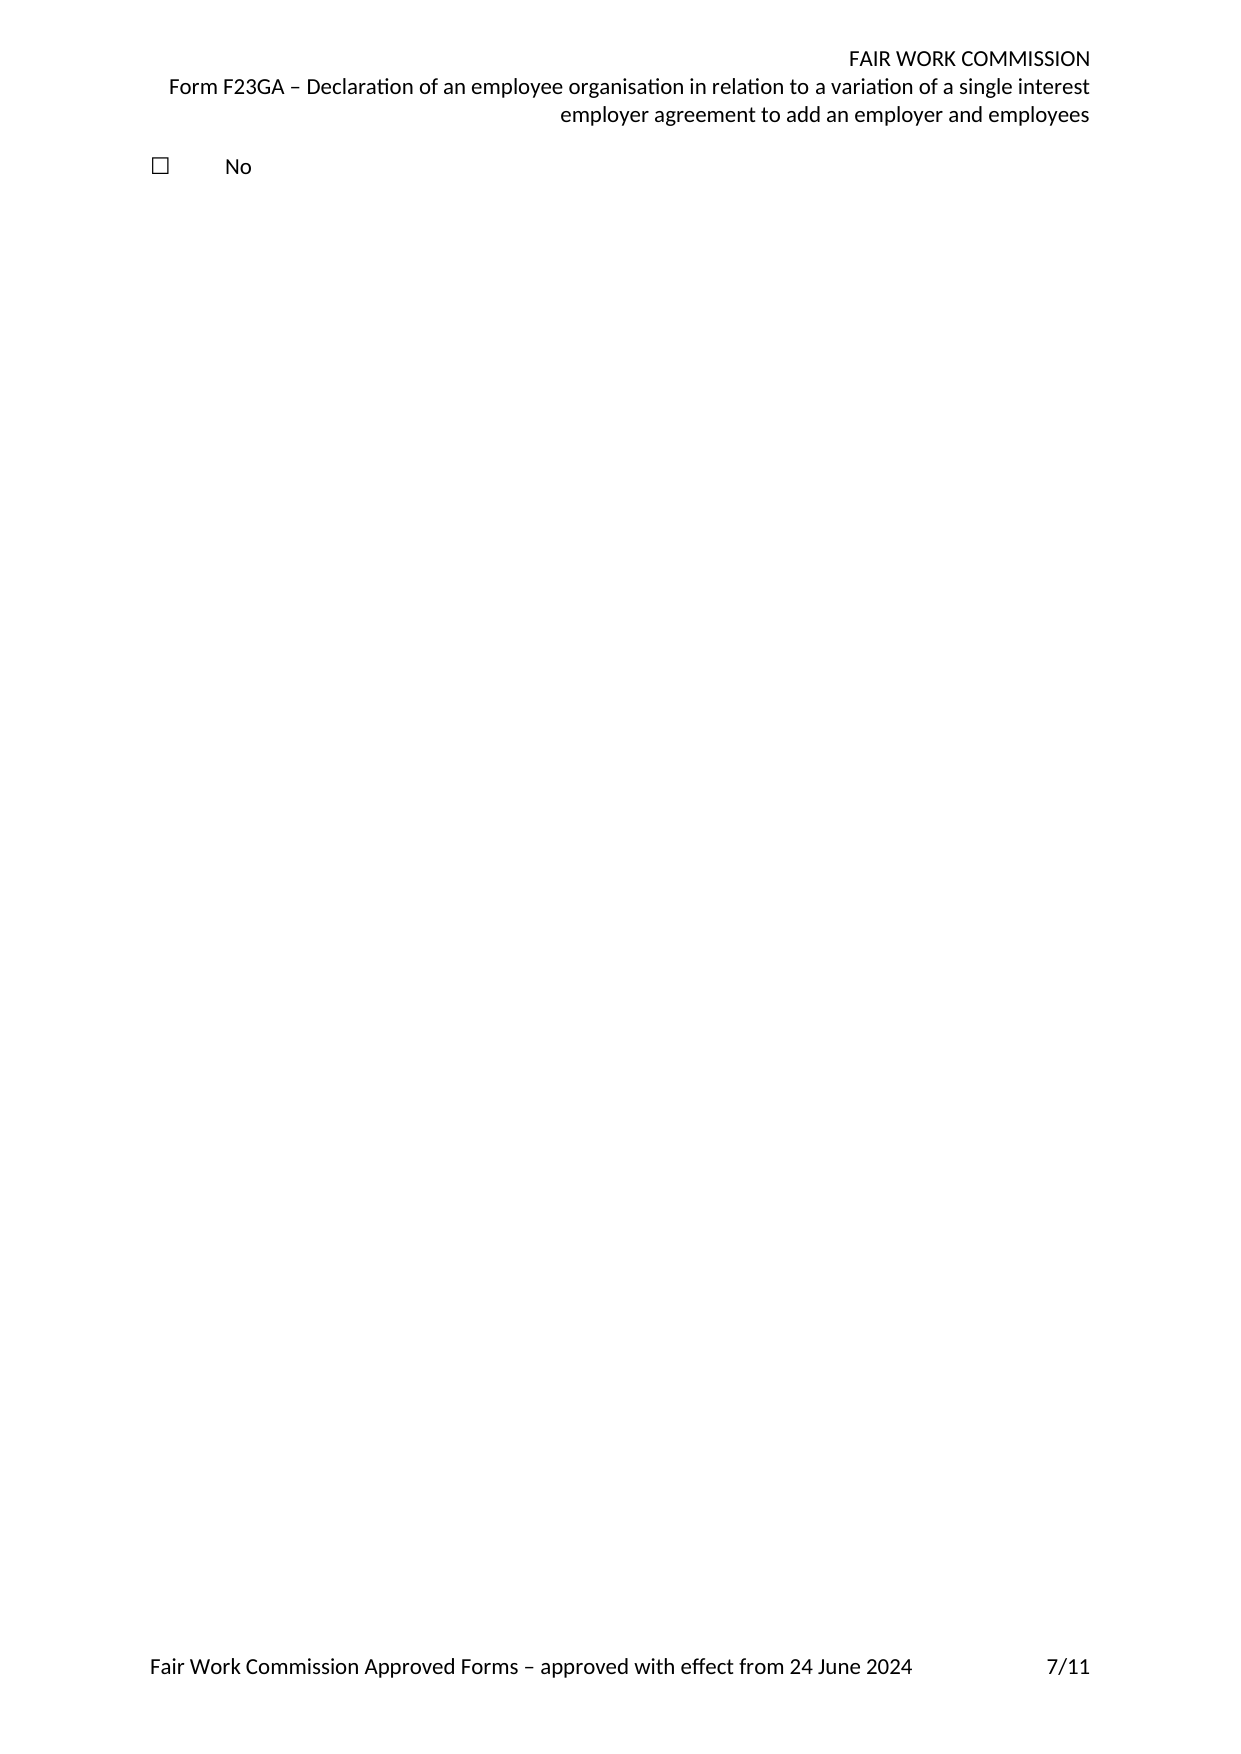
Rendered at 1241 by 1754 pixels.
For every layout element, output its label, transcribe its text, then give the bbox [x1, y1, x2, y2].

text No [150, 150, 1090, 181]
